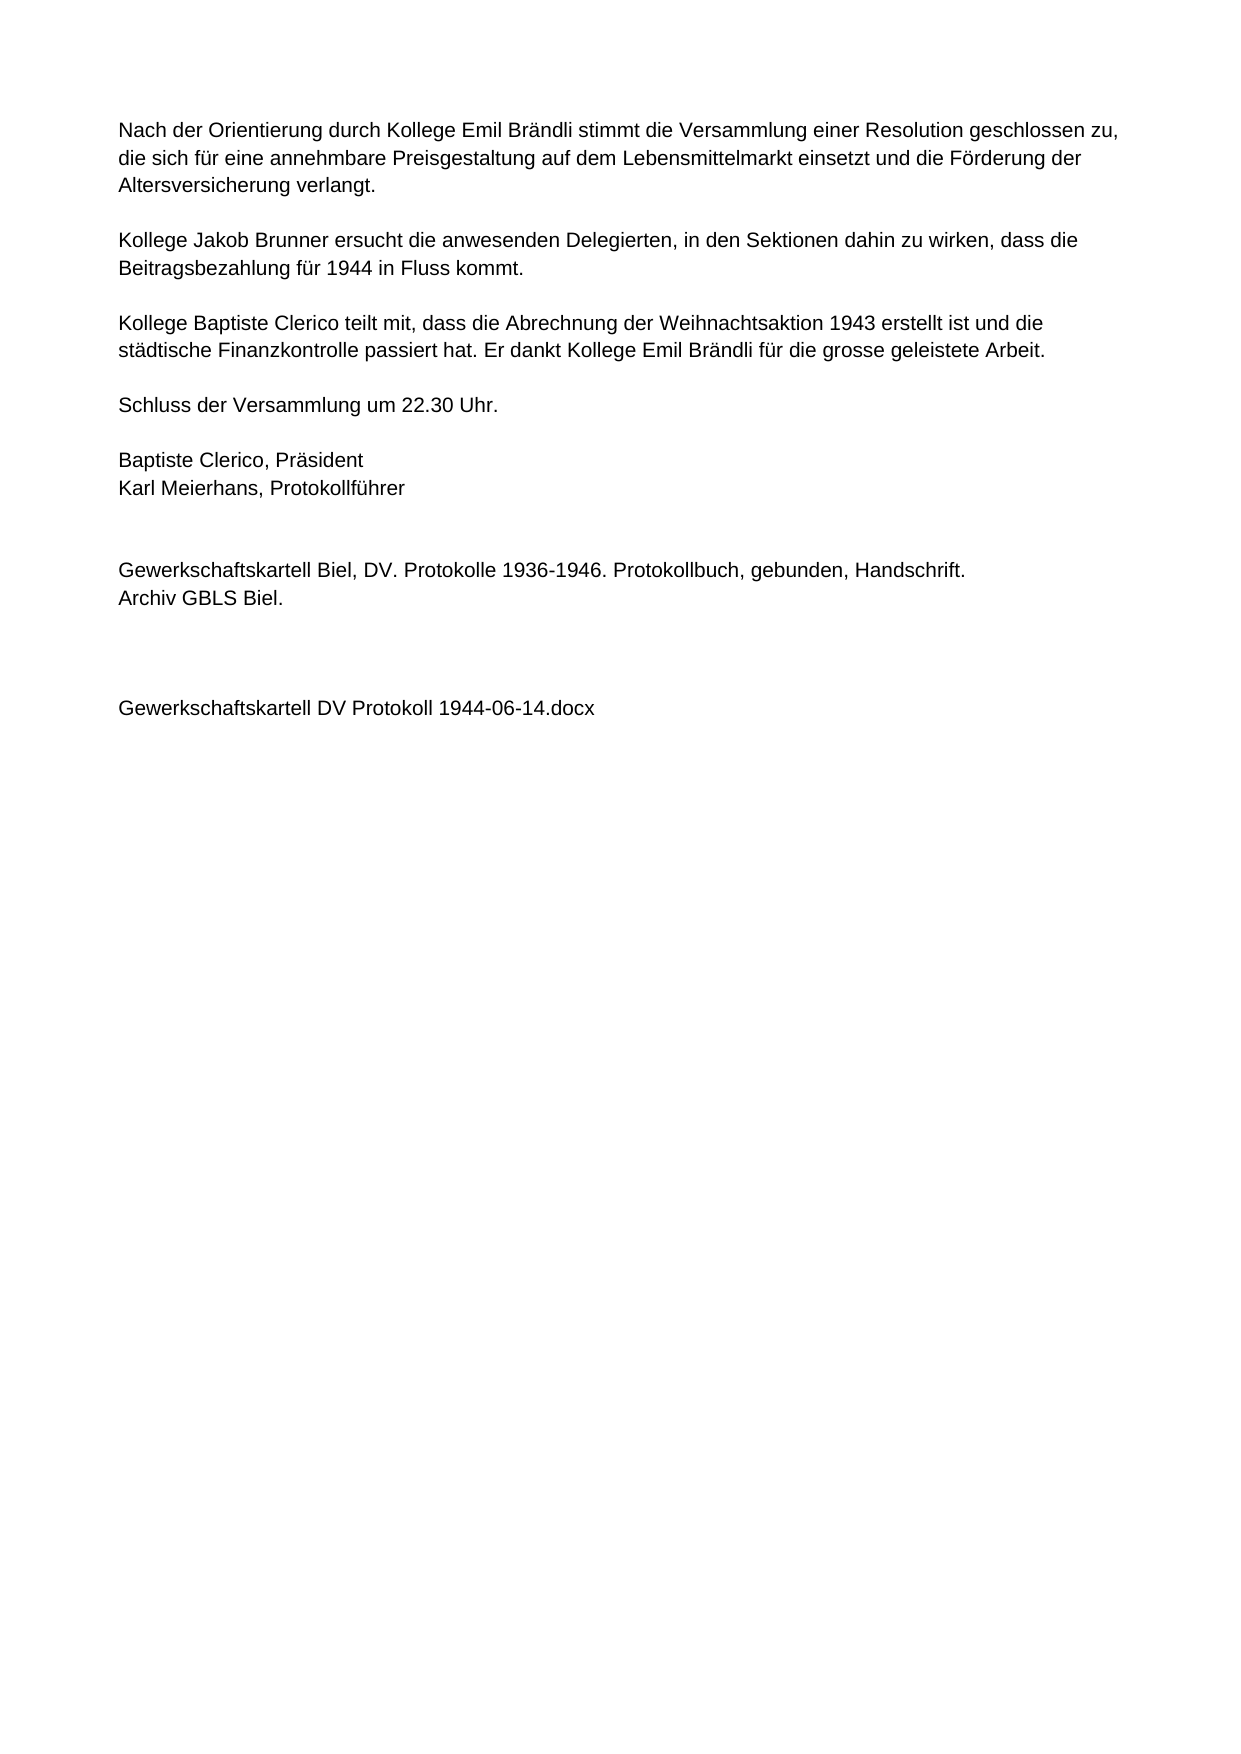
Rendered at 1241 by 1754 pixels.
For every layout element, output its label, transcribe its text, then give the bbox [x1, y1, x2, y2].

text Baptiste Clerico, Präsident [118, 448, 1122, 472]
text Schluss der Versammlung um 22.30 Uhr. [118, 393, 1122, 417]
text Karl Meierhans, Protokollführer [118, 476, 1122, 499]
text Kollege Baptiste Clerico teilt mit, dass die Abrechnung der Weihnachtsaktion 1943 erstellt ist und die städtische Finanzkontrolle passiert hat. Er dankt Kollege Emil Brändli für die grosse geleistete Arbeit. [118, 311, 1122, 362]
text Gewerkschaftskartell DV Protokoll 1944-06-14.docx [118, 696, 1122, 719]
text Kollege Jakob Brunner ersucht die anwesenden Delegierten, in den Sektionen dahin zu wirken, dass die Beitragsbezahlung für 1944 in Fluss kommt. [118, 228, 1122, 279]
text Archiv GBLS Biel. [118, 586, 1122, 609]
text Nach der Orientierung durch Kollege Emil Brändli stimmt die Versammlung einer Resolution geschlossen zu, die sich für eine annehmbare Preisgestaltung auf dem Lebensmittelmarkt einsetzt und die Förderung der Altersversicherung verlangt. [118, 118, 1122, 197]
text Gewerkschaftskartell Biel, DV. Protokolle 1936-1946. Protokollbuch, gebunden, Handschrift. [118, 558, 1122, 582]
